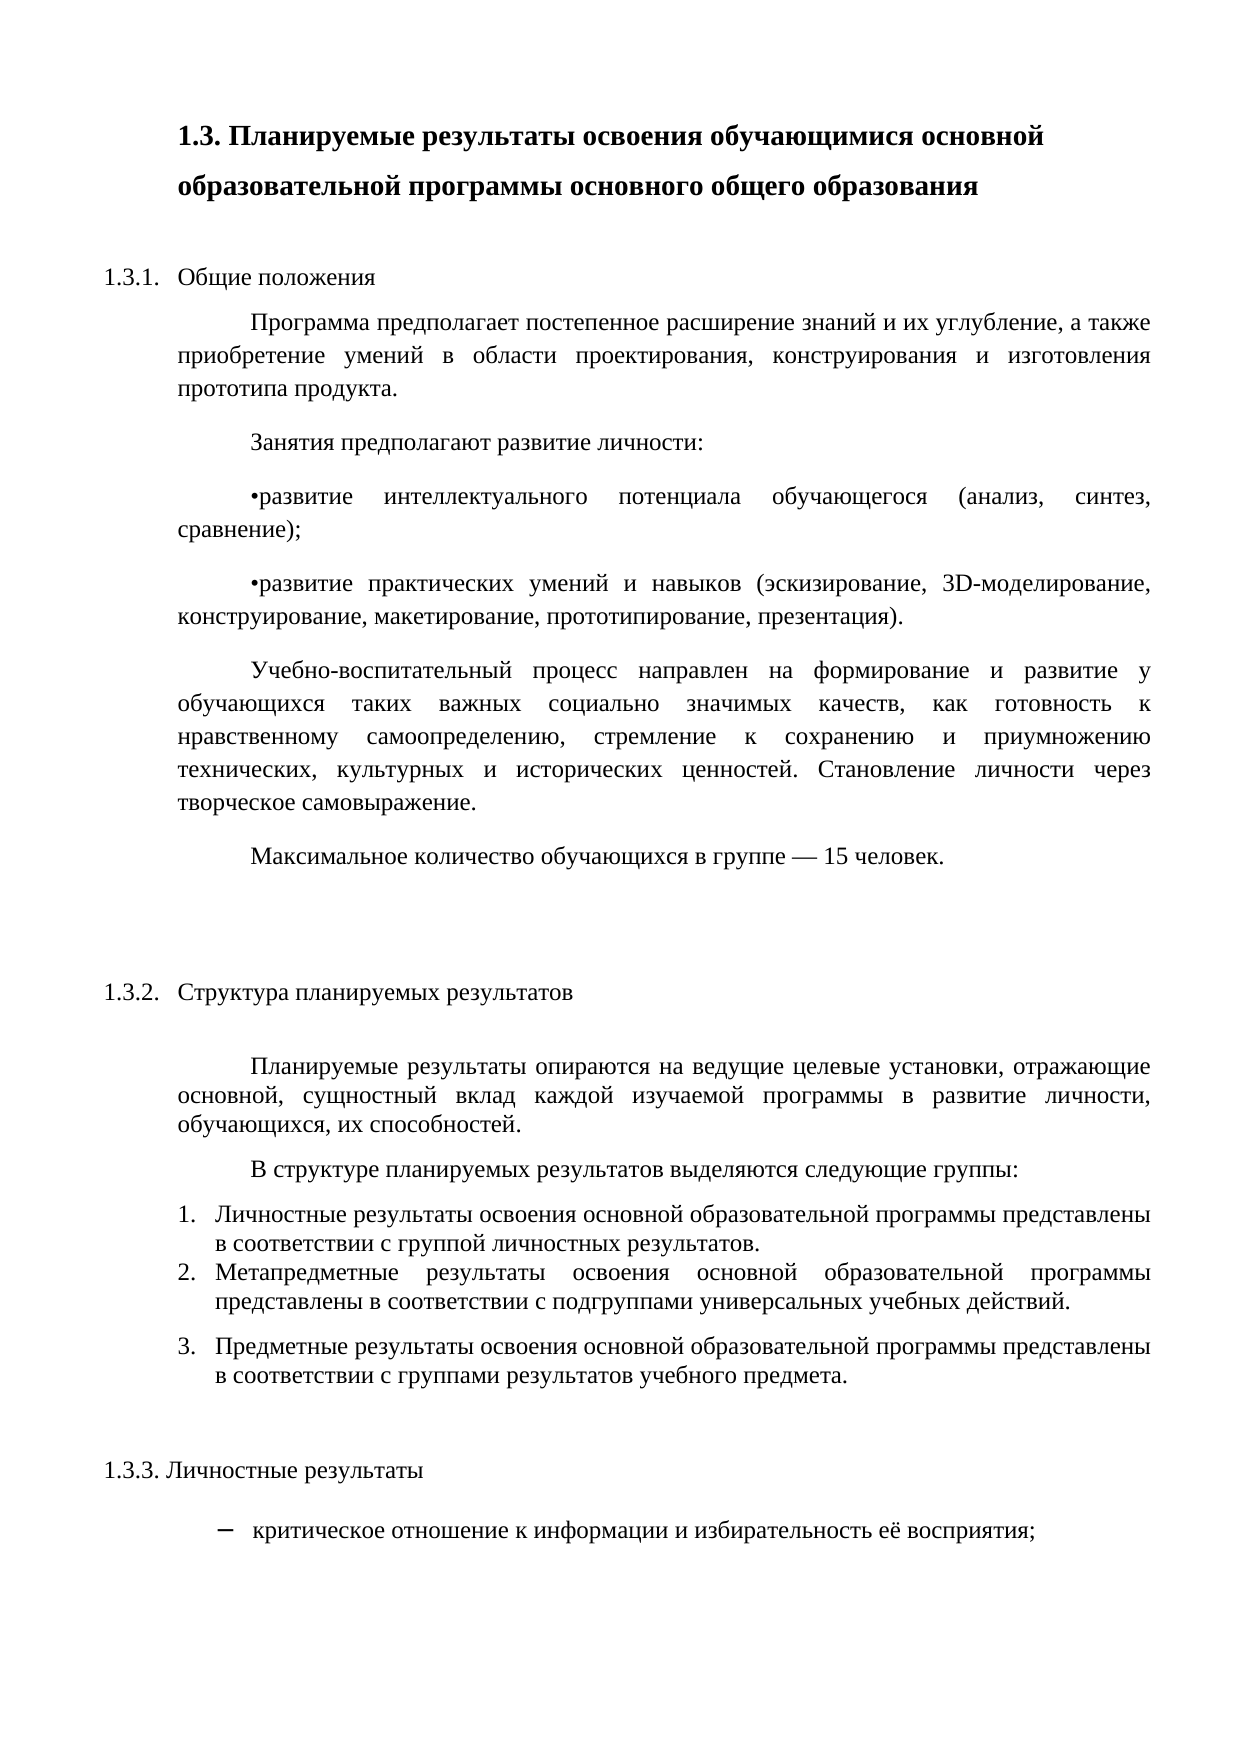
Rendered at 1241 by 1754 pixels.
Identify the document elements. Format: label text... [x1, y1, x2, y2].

text Максимальное количество обучающихся в группе — 15 человек. [177, 841, 1152, 869]
text •развитие интеллектуального потенциала обучающегося (анализ, синтез, сравнение); [177, 481, 1152, 543]
list Личностные результаты освоения основной образовательной программы представлены в соответствии с группой личностных результатов. [177, 1199, 1152, 1257]
text 1.3.3. Личностные результаты [103, 1456, 1152, 1484]
text 1.3.2. Структура планируемых результатов [103, 977, 1152, 1006]
text 1.3.1. Общие положения [103, 262, 1152, 291]
text В структуре планируемых результатов выделяются следующие группы: [177, 1154, 1152, 1183]
list Предметные результаты освоения основной образовательной программы представлены в соответствии с группами результатов учебного предмета. [177, 1331, 1152, 1389]
text 1.3. Планируемые результаты освоения обучающимися основной образовательной программы основного общего образования [177, 118, 1152, 202]
list критическое отношение к информации и избирательность её восприятия; [215, 1501, 1152, 1552]
text Планируемые результаты опираются на ведущие целевые установки, отражающие основной, сущностный вклад каждой изучаемой программы в развитие личности, обучающихся, их способностей. [177, 1051, 1152, 1137]
list Метапредметные результаты освоения основной образовательной программы представлены в соответствии с подгруппами универсальных учебных действий. [177, 1257, 1152, 1314]
text Занятия предполагают развитие личности: [177, 427, 1152, 456]
text Учебно-воспитательный процесс направлен на формирование и развитие у обучающихся таких важных социально значимых качеств, как готовность к нравственному самоопределению, стремление к сохранению и приумножению технических, культурных и исторических ценностей. Становление личности через творческое самовыражение. [177, 655, 1152, 816]
text Программа предполагает постепенное расширение знаний и их углубление, а также приобретение умений в области проектирования, конструирования и изготовления прототипа продукта. [177, 307, 1152, 402]
text •развитие практических умений и навыков (эскизирование, 3D-моделирование, конструирование, макетирование, прототипирование, презентация). [177, 568, 1152, 630]
